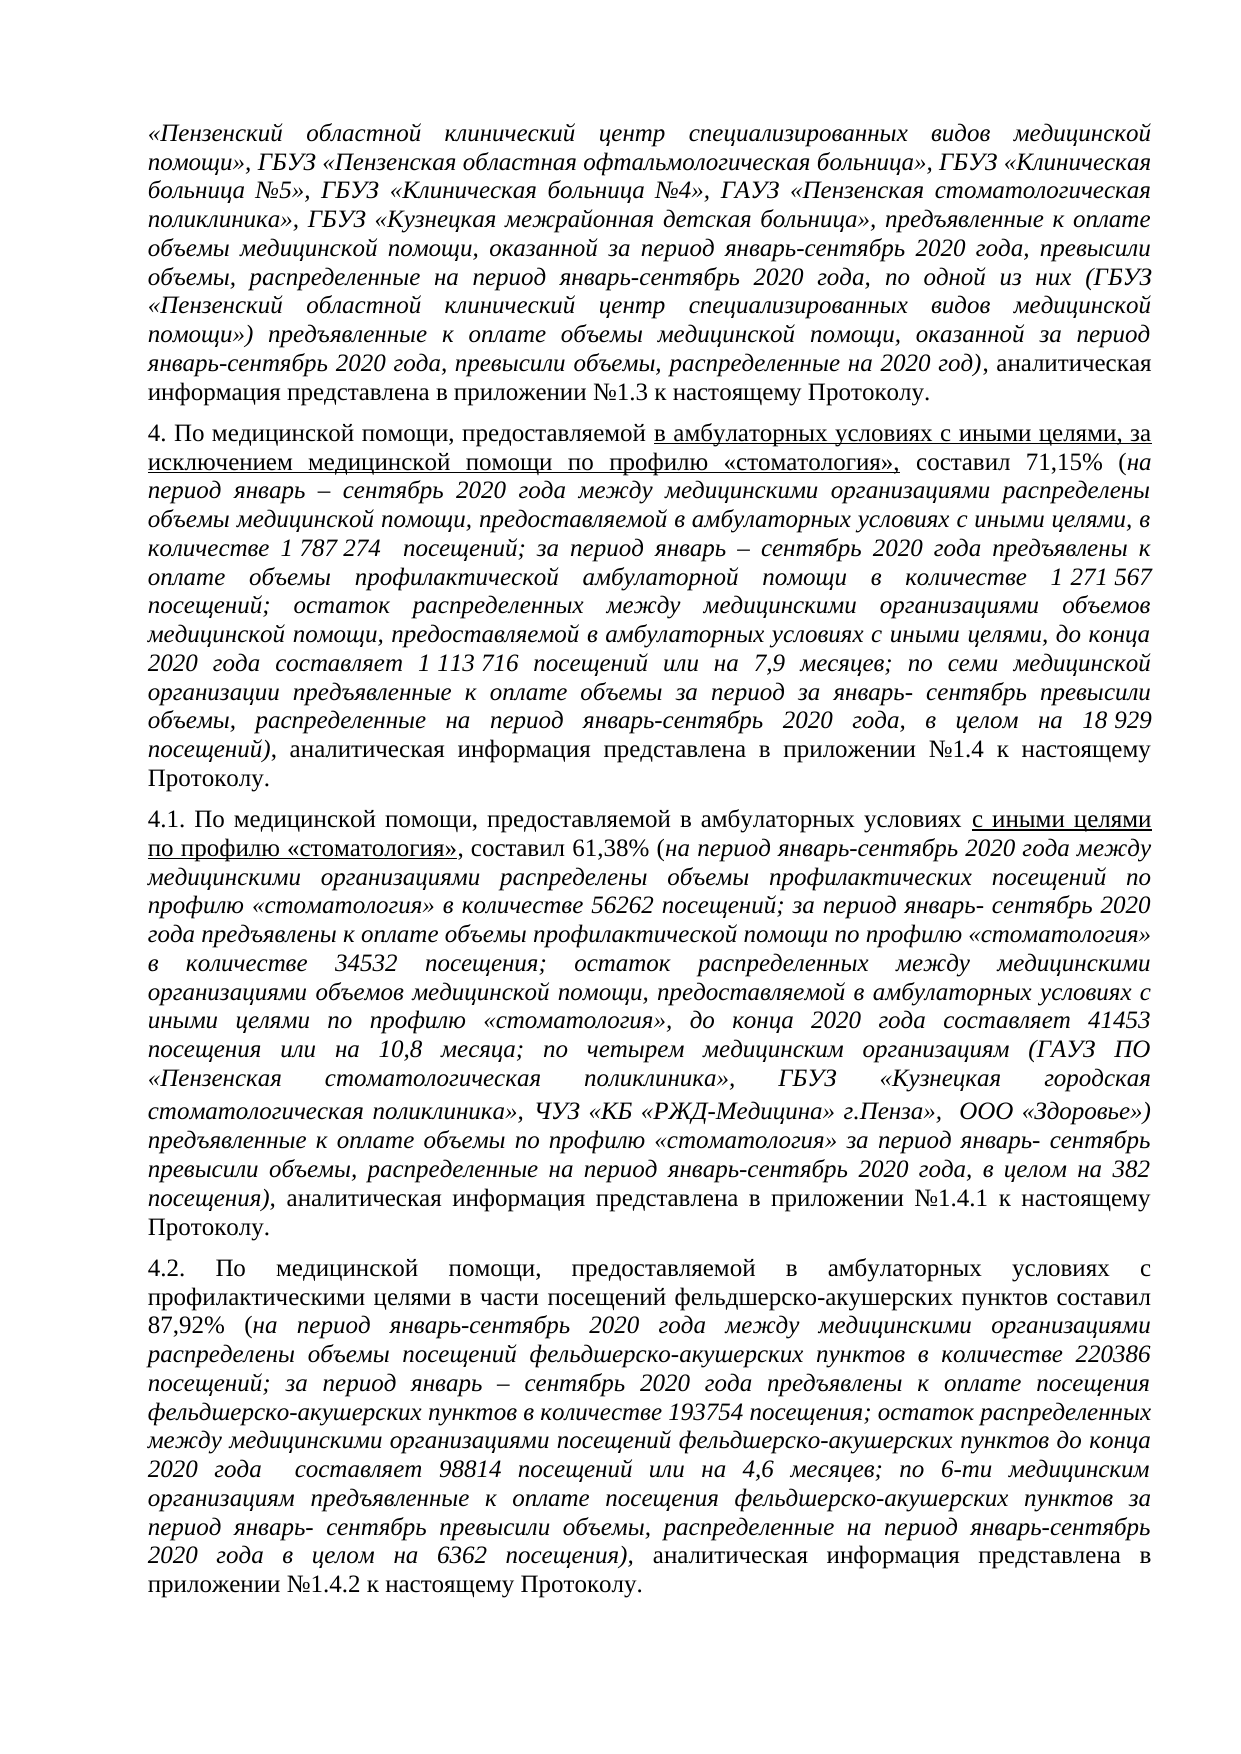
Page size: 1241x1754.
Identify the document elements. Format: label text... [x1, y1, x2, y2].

list 4.1. По медицинской помощи, предоставляемой в амбулаторных условиях с иными целями по профилю «стоматология», составил 61,38% (на период январь-сентябрь 2020 года между медицинскими организациями распределены объемы профилактических посещений по профилю «стоматология» в количестве 56262 посещений; за период январь- сентябрь 2020 года предъявлены к оплате объемы профилактической помощи по профилю «стоматология» в количестве 34532 посещения; остаток распределенных между медицинскими организациями объемов медицинской помощи, предоставляемой в амбулаторных условиях с иными целями по профилю «стоматология», до конца 2020 года составляет 41453 посещения или на 10,8 месяца; по четырем медицинским организациям (ГАУЗ ПО «Пензенская стоматологическая поликлиника», ГБУЗ «Кузнецкая городская стоматологическая поликлиника», ЧУЗ «КБ «РЖД-Медицина» г.Пенза», ООО «Здоровье») предъявленные к оплате объемы по профилю «стоматология» за период январь- сентябрь превысили объемы, распределенные на период январь-сентябрь 2020 года, в целом на 382 посещения), аналитическая информация представлена в приложении №1.4.1 к настоящему Протоколу. [148, 804, 1152, 1240]
list 4.2. По медицинской помощи, предоставляемой в амбулаторных условиях с профилактическими целями в части посещений фельдшерско-акушерских пунктов составил 87,92% (на период январь-сентябрь 2020 года между медицинскими организациями распределены объемы посещений фельдшерско-акушерских пунктов в количестве 220386 посещений; за период январь – сентябрь 2020 года предъявлены к оплате посещения фельдшерско-акушерских пунктов в количестве 193754 посещения; остаток распределенных между медицинскими организациями посещений фельдшерско-акушерских пунктов до конца 2020 года составляет 98814 посещений или на 4,6 месяцев; по 6-ти медицинским организациям предъявленные к оплате посещения фельдшерско-акушерских пунктов за период январь- сентябрь превысили объемы, распределенные на период январь-сентябрь 2020 года в целом на 6362 посещения), аналитическая информация представлена в приложении №1.4.2 к настоящему Протоколу. [148, 1253, 1152, 1598]
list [148, 118, 1152, 406]
list 4. По медицинской помощи, предоставляемой в амбулаторных условиях с иными целями, за исключением медицинской помощи по профилю «стоматология», составил 71,15% (на период январь – сентябрь 2020 года между медицинскими организациями распределены объемы медицинской помощи, предоставляемой в амбулаторных условиях с иными целями, в количестве 1 787 274 посещений; за период январь – сентябрь 2020 года предъявлены к оплате объемы профилактической амбулаторной помощи в количестве 1 271 567 посещений; остаток распределенных между медицинскими организациями объемов медицинской помощи, предоставляемой в амбулаторных условиях с иными целями, до конца 2020 года составляет 1 113 716 посещений или на 7,9 месяцев; по семи медицинской организации предъявленные к оплате объемы за период за январь- сентябрь превысили объемы, распределенные на период январь-сентябрь 2020 года, в целом на 18 929 посещений), аналитическая информация представлена в приложении №1.4 к настоящему Протоколу. [148, 418, 1152, 792]
